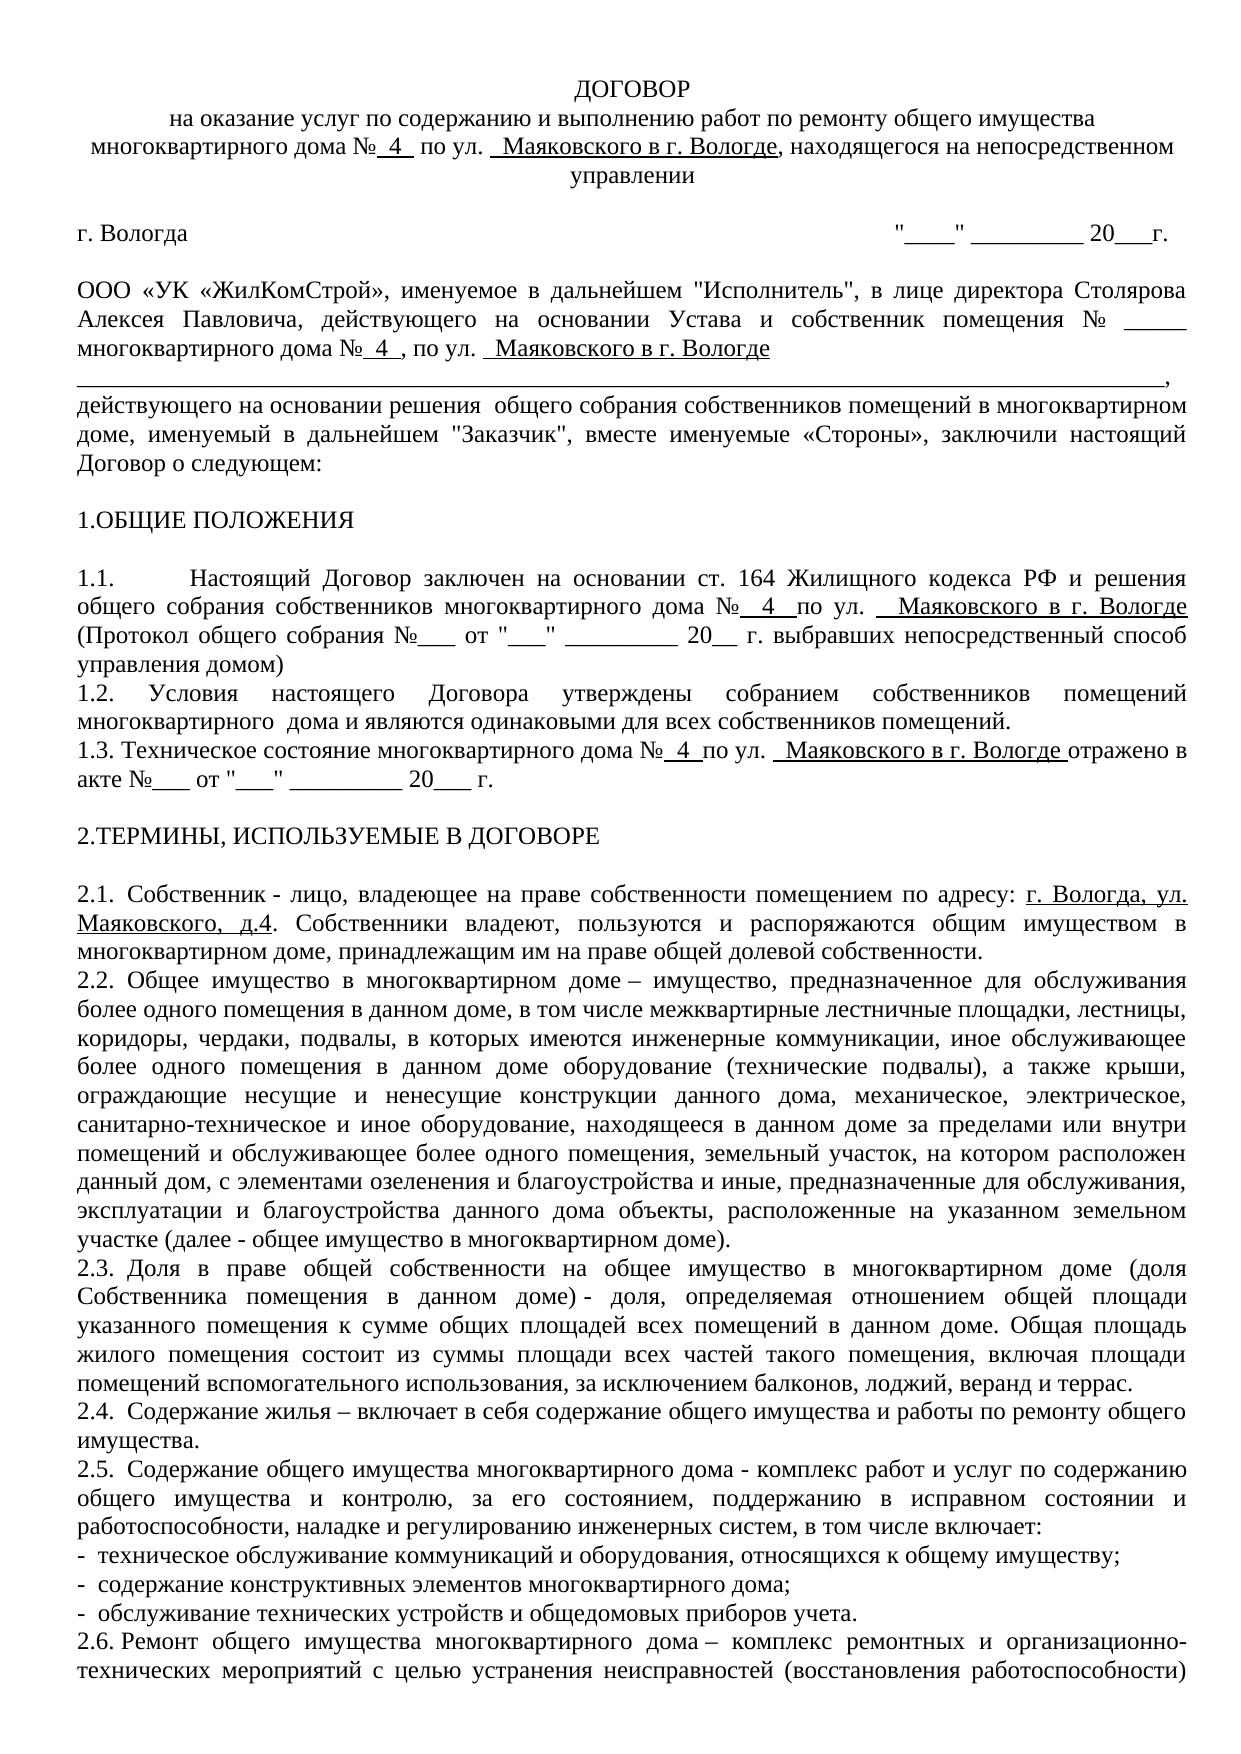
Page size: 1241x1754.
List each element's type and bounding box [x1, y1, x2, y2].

table_header [77, 74, 1187, 1684]
